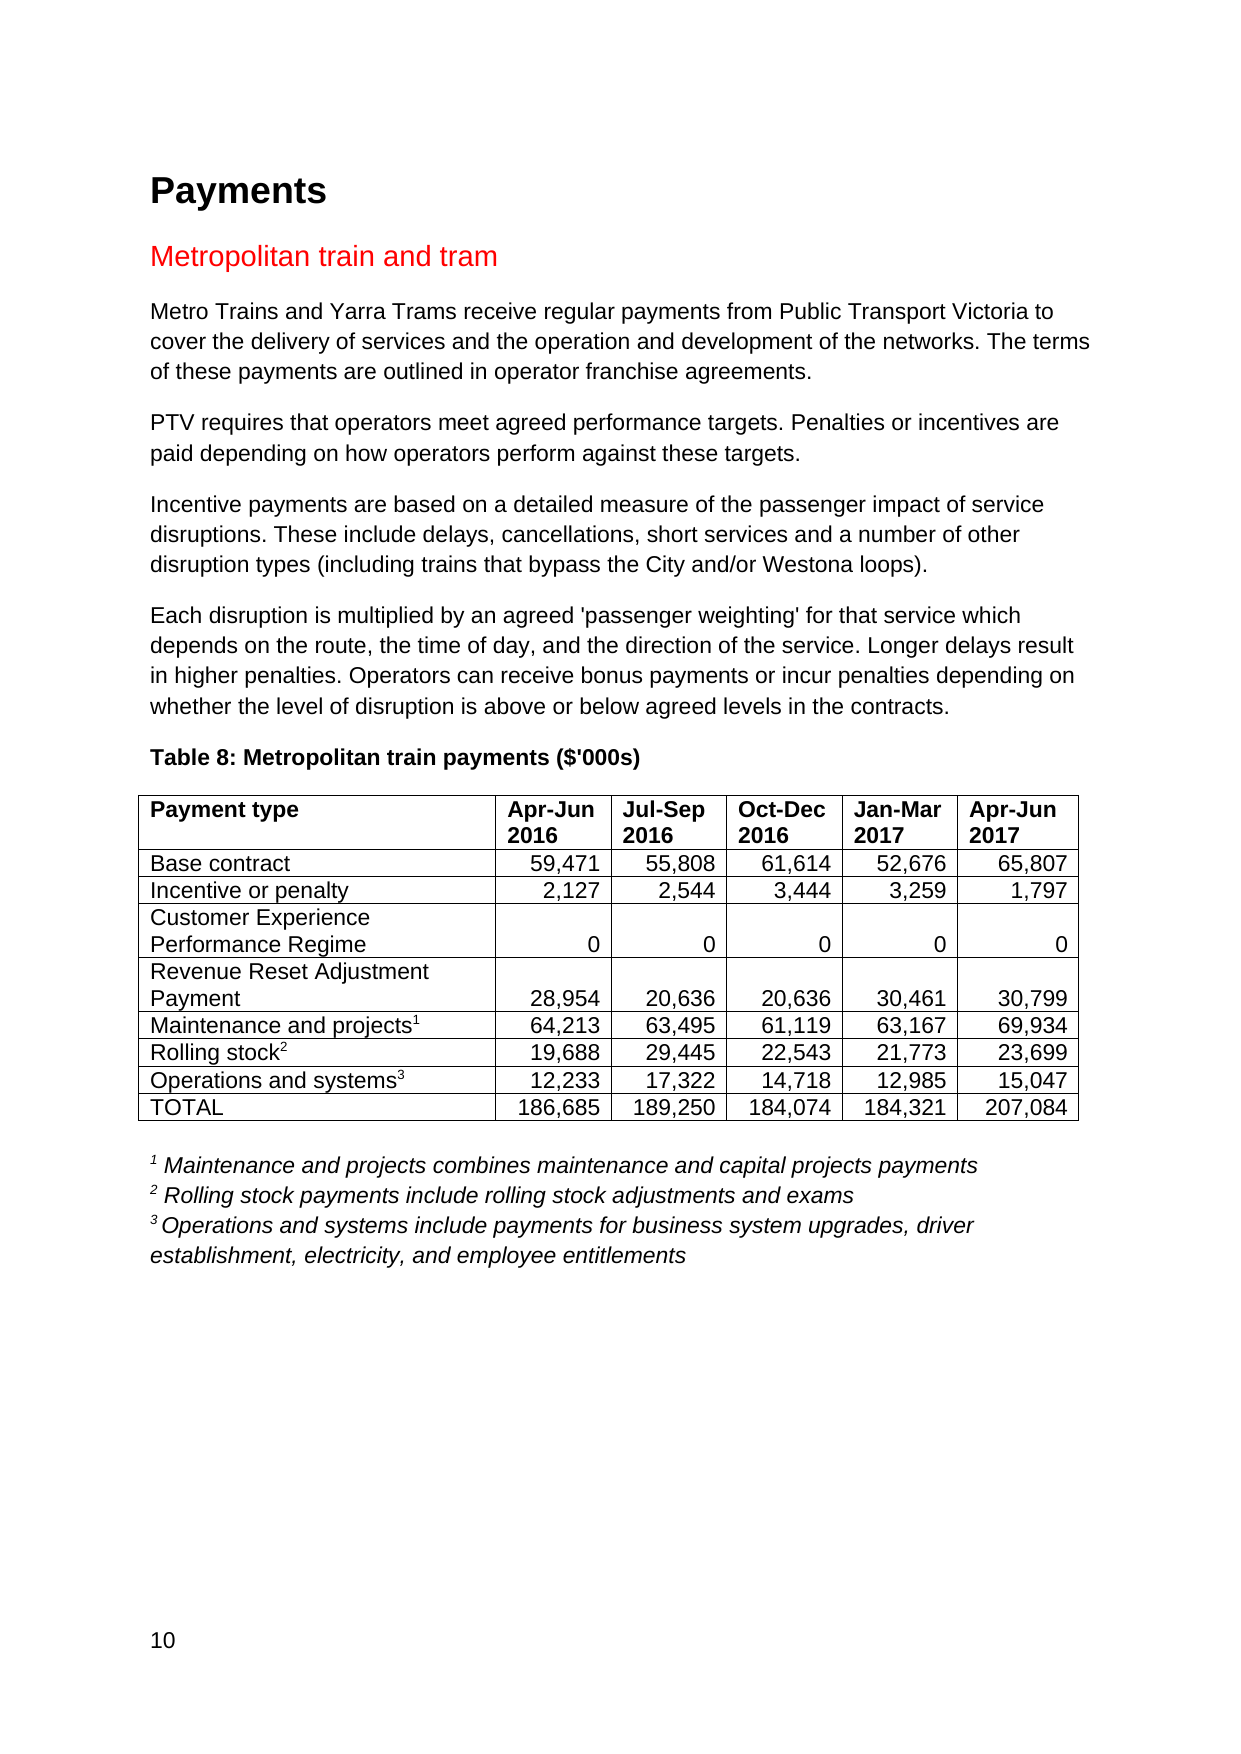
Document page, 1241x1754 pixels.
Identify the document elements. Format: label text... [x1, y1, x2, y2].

table_cell 20,636 [727, 958, 842, 1011]
table_cell Incentive or penalty [139, 877, 495, 903]
table_cell 0 [496, 904, 611, 957]
table_cell 61,119 [727, 1012, 842, 1038]
table_cell 3,259 [843, 877, 957, 903]
table_cell Maintenance and projects1 [139, 1012, 495, 1038]
text 1 Maintenance and projects combines maintenance and capital projects payments 2 Rolling stock payments include rolling stock adjustments and exams 3 Operations and systems include payments for business system upgrades, driver establishment, electricity, and employee entitlements [150, 1121, 1090, 1269]
table_cell Rolling stock2 [139, 1039, 495, 1066]
table_cell 69,934 [958, 1012, 1078, 1038]
table_cell 64,213 [496, 1012, 611, 1038]
table_cell 207,084 [958, 1094, 1078, 1120]
table_cell 2,544 [612, 877, 726, 903]
table_cell 1,797 [958, 877, 1078, 903]
table_cell 0 [843, 904, 957, 957]
table_cell 2,127 [496, 877, 611, 903]
table_cell Customer Experience Performance Regime [139, 904, 495, 957]
text PTV requires that operators meet agreed performance targets. Penalties or incentives are paid depending on how operators perform against these targets. [150, 409, 1090, 466]
table_cell 184,074 [727, 1094, 842, 1120]
table_cell 20,636 [612, 958, 726, 1011]
table_header Apr-Jun 2016 [496, 796, 611, 848]
table_cell 19,688 [496, 1039, 611, 1066]
table_cell 52,676 [843, 850, 957, 876]
table_cell 61,614 [727, 850, 842, 876]
table_cell 0 [612, 904, 726, 957]
table_cell 59,471 [496, 850, 611, 876]
table_header Apr-Jun 2017 [958, 796, 1078, 848]
table_cell 0 [958, 904, 1078, 957]
text Each disruption is multiplied by an agreed 'passenger weighting' for that service which depends on the route, the time of day, and the direction of the service. Longer delays result in higher penalties. Operators can receive bonus payments or incur penalties depending on whether the level of disruption is above or below agreed levels in the contracts. [150, 602, 1090, 719]
table_cell 22,543 [727, 1039, 842, 1066]
table_cell 12,985 [843, 1067, 957, 1093]
table_header Jul-Sep 2016 [612, 796, 726, 848]
table_cell 55,808 [612, 850, 726, 876]
subtitle Metropolitan train and tram [150, 238, 1090, 272]
table_cell Base contract [139, 850, 495, 876]
text Metro Trains and Yarra Trams receive regular payments from Public Transport Victoria to cover the delivery of services and the operation and development of the networks. The terms of these payments are outlined in operator franchise agreements. [150, 298, 1090, 385]
table_cell 21,773 [843, 1039, 957, 1066]
table_header Oct-Dec 2016 [727, 796, 842, 848]
subtitle Payments [150, 168, 1090, 211]
table_cell 189,250 [612, 1094, 726, 1120]
table_cell Revenue Reset Adjustment Payment [139, 958, 495, 1011]
table_cell 63,495 [612, 1012, 726, 1038]
table_header Jan-Mar 2017 [843, 796, 957, 848]
table_cell 184,321 [843, 1094, 957, 1120]
table_cell 28,954 [496, 958, 611, 1011]
table_cell 186,685 [496, 1094, 611, 1120]
table_cell 17,322 [612, 1067, 726, 1093]
table_cell 30,799 [958, 958, 1078, 1011]
table_cell TOTAL [139, 1094, 495, 1120]
table_cell 12,233 [496, 1067, 611, 1093]
table_cell 29,445 [612, 1039, 726, 1066]
table_header Payment type [139, 796, 495, 848]
subtitle Table 8: Metropolitan train payments ($'000s) [150, 744, 1090, 770]
table_cell 3,444 [727, 877, 842, 903]
table_cell 15,047 [958, 1067, 1078, 1093]
text Incentive payments are based on a detailed measure of the passenger impact of service disruptions. These include delays, cancellations, short services and a number of other disruption types (including trains that bypass the City and/or Westona loops). [150, 491, 1090, 577]
table_cell 0 [727, 904, 842, 957]
table_cell 63,167 [843, 1012, 957, 1038]
table_cell 65,807 [958, 850, 1078, 876]
table_cell 23,699 [958, 1039, 1078, 1066]
table_cell 30,461 [843, 958, 957, 1011]
table_cell 14,718 [727, 1067, 842, 1093]
table_cell Operations and systems3 [139, 1067, 495, 1093]
